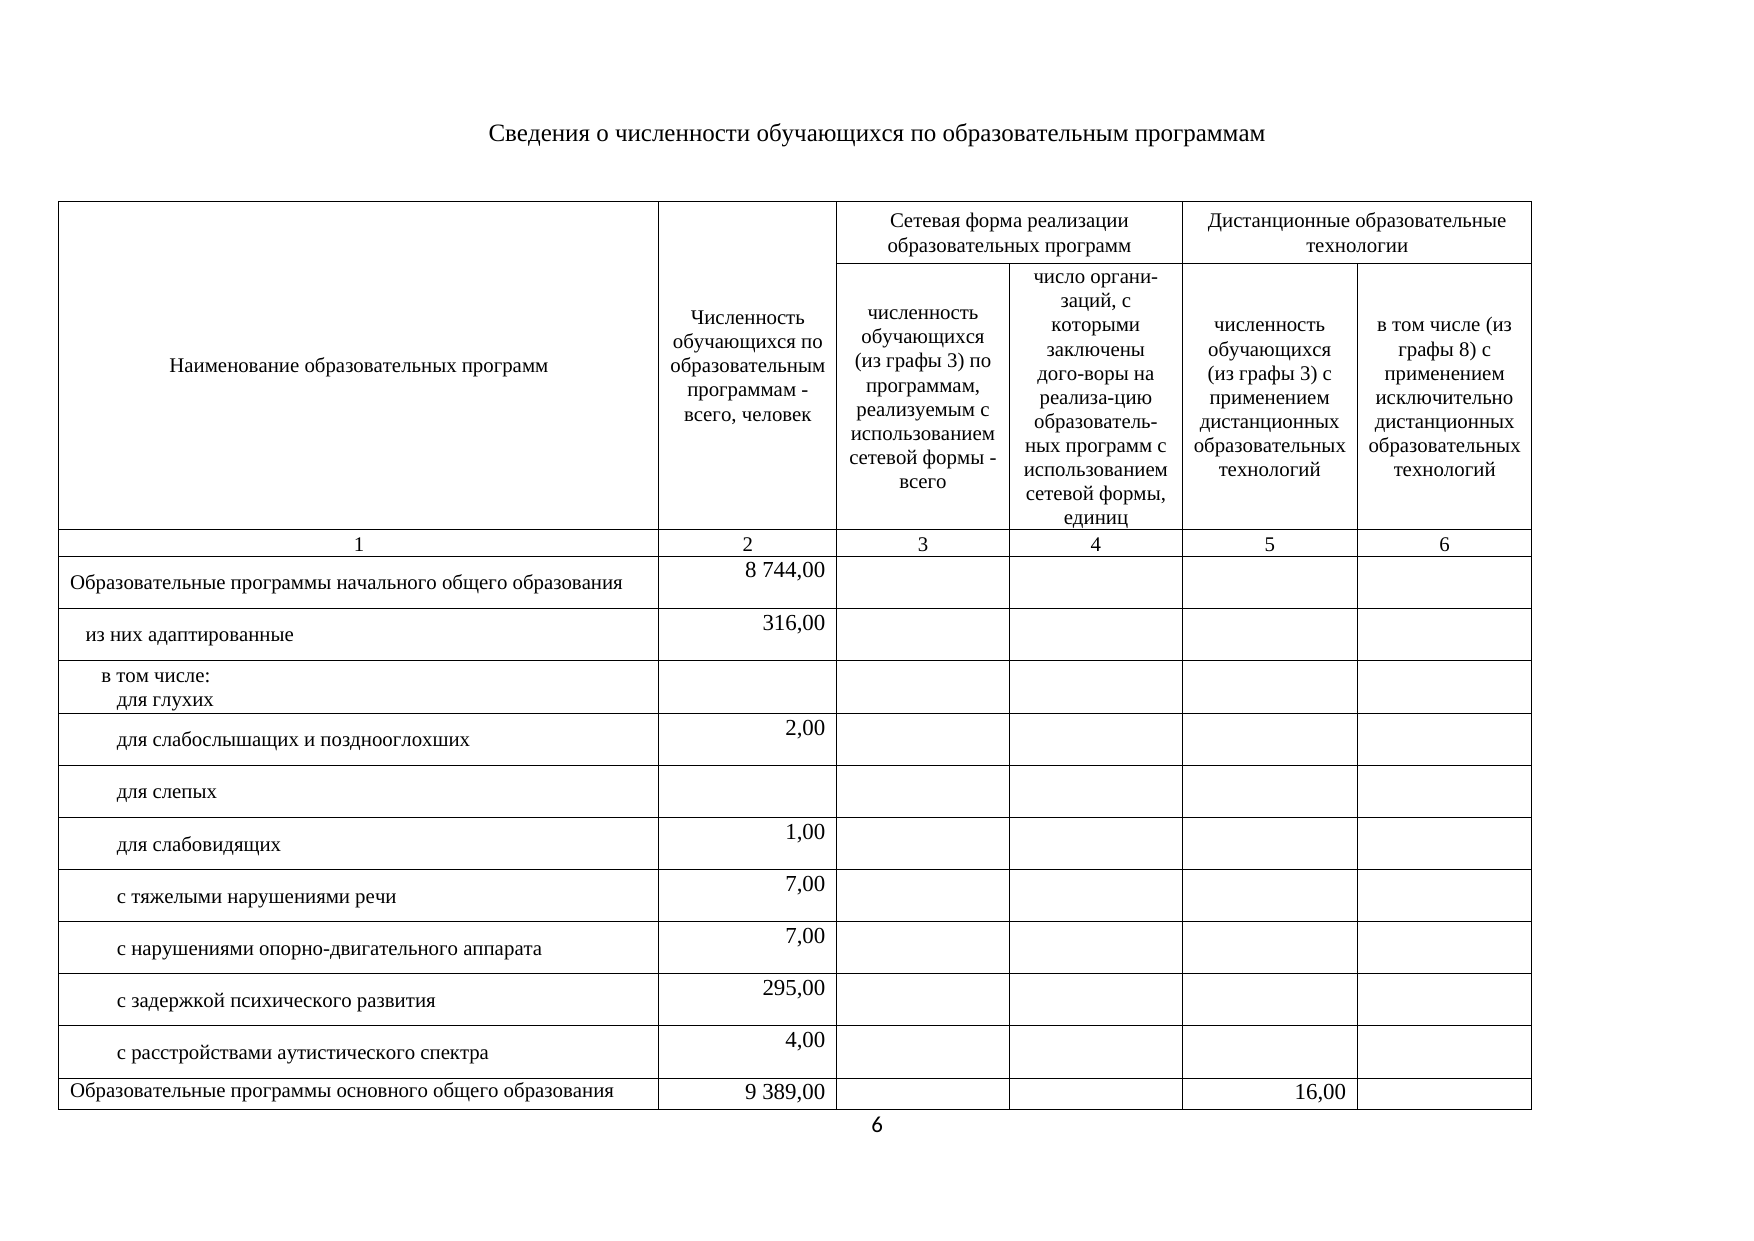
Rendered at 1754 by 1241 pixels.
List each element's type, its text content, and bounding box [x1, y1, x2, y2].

table_cell число органи-заций, с которыми заключены дого-воры на реализа-цию образователь-ных программ с использованием сетевой формы, единиц [1010, 264, 1182, 529]
table_cell 1 [59, 530, 658, 556]
table_cell 4,00 [659, 1026, 836, 1077]
table_header Сетевая форма реализации образовательных программ [837, 202, 1182, 263]
table_cell [1183, 818, 1357, 869]
table_cell [1010, 557, 1182, 608]
table_cell [1358, 661, 1531, 713]
table_cell в том числе (из графы 8) с применением исключительно дистанционных образовательных технологий [1358, 264, 1531, 529]
table_cell [1183, 922, 1357, 973]
table_cell [1358, 609, 1531, 660]
table_cell 8 744,00 [659, 557, 836, 608]
table_cell 16,00 [1183, 1079, 1357, 1109]
table_cell численность обучающихся (из графы 3) по программам, реализуемым с использованием сетевой формы - всего [837, 264, 1009, 529]
table_cell [1010, 870, 1182, 921]
table_cell [1010, 714, 1182, 765]
table_cell [1183, 766, 1357, 817]
table_cell 1,00 [659, 818, 836, 869]
table_cell с нарушениями опорно-двигательного аппарата [59, 922, 658, 973]
table_cell [1183, 609, 1357, 660]
table_header Дистанционные образовательные технологии [1183, 202, 1531, 263]
table_cell [837, 922, 1009, 973]
table_cell 295,00 [659, 974, 836, 1025]
table_cell [1358, 766, 1531, 817]
table_header Наименование образовательных программ [59, 202, 658, 529]
table_cell с задержкой психического развития [59, 974, 658, 1025]
table_cell [1358, 557, 1531, 608]
table_cell для слабовидящих [59, 818, 658, 869]
table_cell [1358, 922, 1531, 973]
table_cell 2,00 [659, 714, 836, 765]
table_cell [1183, 661, 1357, 713]
table_cell [1010, 661, 1182, 713]
table_header Сведения о численности обучающихся по образовательным программам [48, 118, 1706, 147]
table_cell для слабослышащих и позднооглохших [59, 714, 658, 765]
table_cell [1358, 714, 1531, 765]
table_cell [659, 661, 836, 713]
table_cell 6 [1358, 530, 1531, 556]
table_cell 7,00 [659, 922, 836, 973]
table_cell 3 [837, 530, 1009, 556]
table_cell [1358, 818, 1531, 869]
table_cell [837, 1079, 1009, 1109]
table_cell [837, 661, 1009, 713]
table_cell [1183, 1026, 1357, 1077]
table_cell [1358, 870, 1531, 921]
table_cell [1183, 974, 1357, 1025]
table_cell 7,00 [659, 870, 836, 921]
table_cell [837, 609, 1009, 660]
table_cell [837, 974, 1009, 1025]
table_cell в том числе: для глухих [59, 661, 658, 713]
table_cell [1183, 870, 1357, 921]
table_cell [837, 714, 1009, 765]
table_cell численность обучающихся (из графы 3) с применением дистанционных образовательных технологий [1183, 264, 1357, 529]
table_cell из них адаптированные [59, 609, 658, 660]
table_cell [1358, 1079, 1531, 1109]
table_cell с тяжелыми нарушениями речи [59, 870, 658, 921]
table_cell 2 [659, 530, 836, 556]
table_cell [837, 818, 1009, 869]
table_cell Образовательные программы начального общего образования [59, 557, 658, 608]
table_cell [1010, 974, 1182, 1025]
table_cell [1183, 714, 1357, 765]
table_cell [1183, 557, 1357, 608]
table_cell [1010, 609, 1182, 660]
table_cell 5 [1183, 530, 1357, 556]
table_cell [837, 766, 1009, 817]
table_cell [1010, 766, 1182, 817]
table_cell с расстройствами аутистического спектра [59, 1026, 658, 1077]
table_cell Образовательные программы основного общего образования [59, 1079, 658, 1109]
table_cell [1010, 1026, 1182, 1077]
table_cell 4 [1010, 530, 1182, 556]
table_cell [837, 870, 1009, 921]
table_cell [1010, 1079, 1182, 1109]
table_cell [659, 766, 836, 817]
table_cell [837, 1026, 1009, 1077]
table_cell [837, 557, 1009, 608]
table_cell [1010, 922, 1182, 973]
table_cell для слепых [59, 766, 658, 817]
table_cell [1358, 1026, 1531, 1077]
table_header Численность обучающихся по образовательным программам - всего, человек [659, 202, 836, 529]
table_cell 316,00 [659, 609, 836, 660]
table_cell [1010, 818, 1182, 869]
table_cell [1358, 974, 1531, 1025]
table_cell 9 389,00 [659, 1079, 836, 1109]
